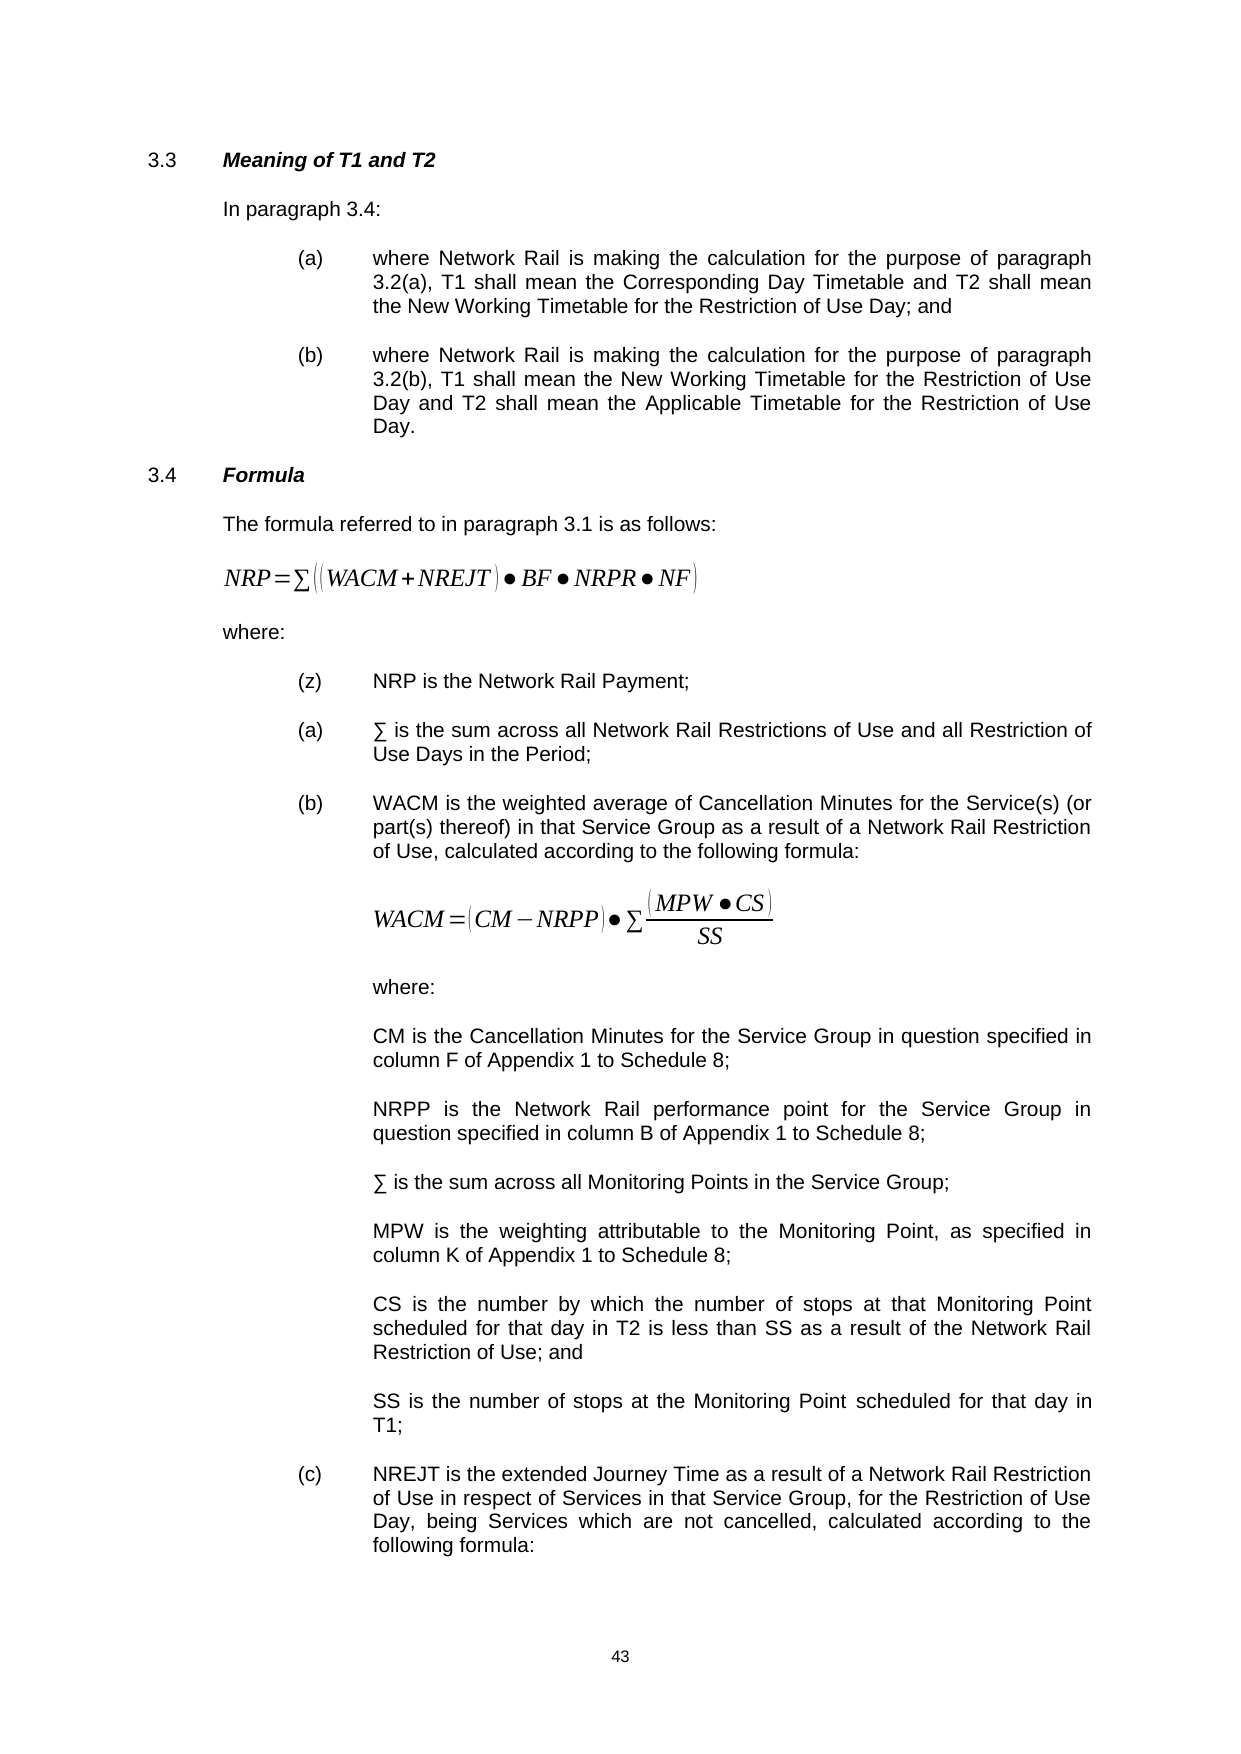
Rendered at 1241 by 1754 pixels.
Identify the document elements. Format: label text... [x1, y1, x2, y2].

text The formula referred to in paragraph 3.1 is as follows: [223, 512, 1092, 536]
text SS is the number of stops at the Monitoring Point scheduled for that day in T1; [373, 1388, 1092, 1436]
subtitle where Network Rail is making the calculation for the purpose of paragraph 3.2(b), T1 shall mean the New Working Timetable for the Restriction of Use Day and T2 shall mean the Applicable Timetable for the Restriction of Use Day. [298, 342, 1092, 438]
text CS is the number by which the number of stops at that Monitoring Point scheduled for that day in T2 is less than SS as a result of the Network Rail Restriction of Use; and [373, 1292, 1092, 1363]
subtitle where Network Rail is making the calculation for the purpose of paragraph 3.2(a), T1 shall mean the Corresponding Day Timetable and T2 shall mean the New Working Timetable for the Restriction of Use Day; and [298, 246, 1092, 317]
subtitle WACM is the weighted average of Cancellation Minutes for the Service(s) (or part(s) thereof) in that Service Group as a result of a Network Rail Restriction of Use, calculated according to the following formula: [298, 791, 1092, 863]
text ∑ is the sum across all Monitoring Points in the Service Group; [373, 1170, 1092, 1194]
text MPW is the weighting attributable to the Monitoring Point, as specified in column K of Appendix 1 to Schedule 8; [373, 1219, 1092, 1267]
text where: [373, 975, 1092, 999]
subtitle NREJT is the extended Journey Time as a result of a Network Rail Restriction of Use in respect of Services in that Service Group, for the Restriction of Use Day, being Services which are not cancelled, calculated according to the following formula: [298, 1461, 1092, 1557]
text Meaning of T1 and T2 [148, 148, 1092, 172]
subtitle ∑ is the sum across all Network Rail Restrictions of Use and all Restriction of Use Days in the Period; [298, 718, 1092, 766]
text In paragraph 3.4: [223, 197, 1092, 221]
subtitle NRP is the Network Rail Payment; [298, 669, 1092, 693]
text where: [223, 620, 1092, 644]
text Formula [148, 463, 1092, 487]
text NRPP is the Network Rail performance point for the Service Group in question specified in column B of Appendix 1 to Schedule 8; [373, 1097, 1092, 1145]
text CM is the Cancellation Minutes for the Service Group in question specified in column F of Appendix 1 to Schedule 8; [373, 1024, 1092, 1072]
